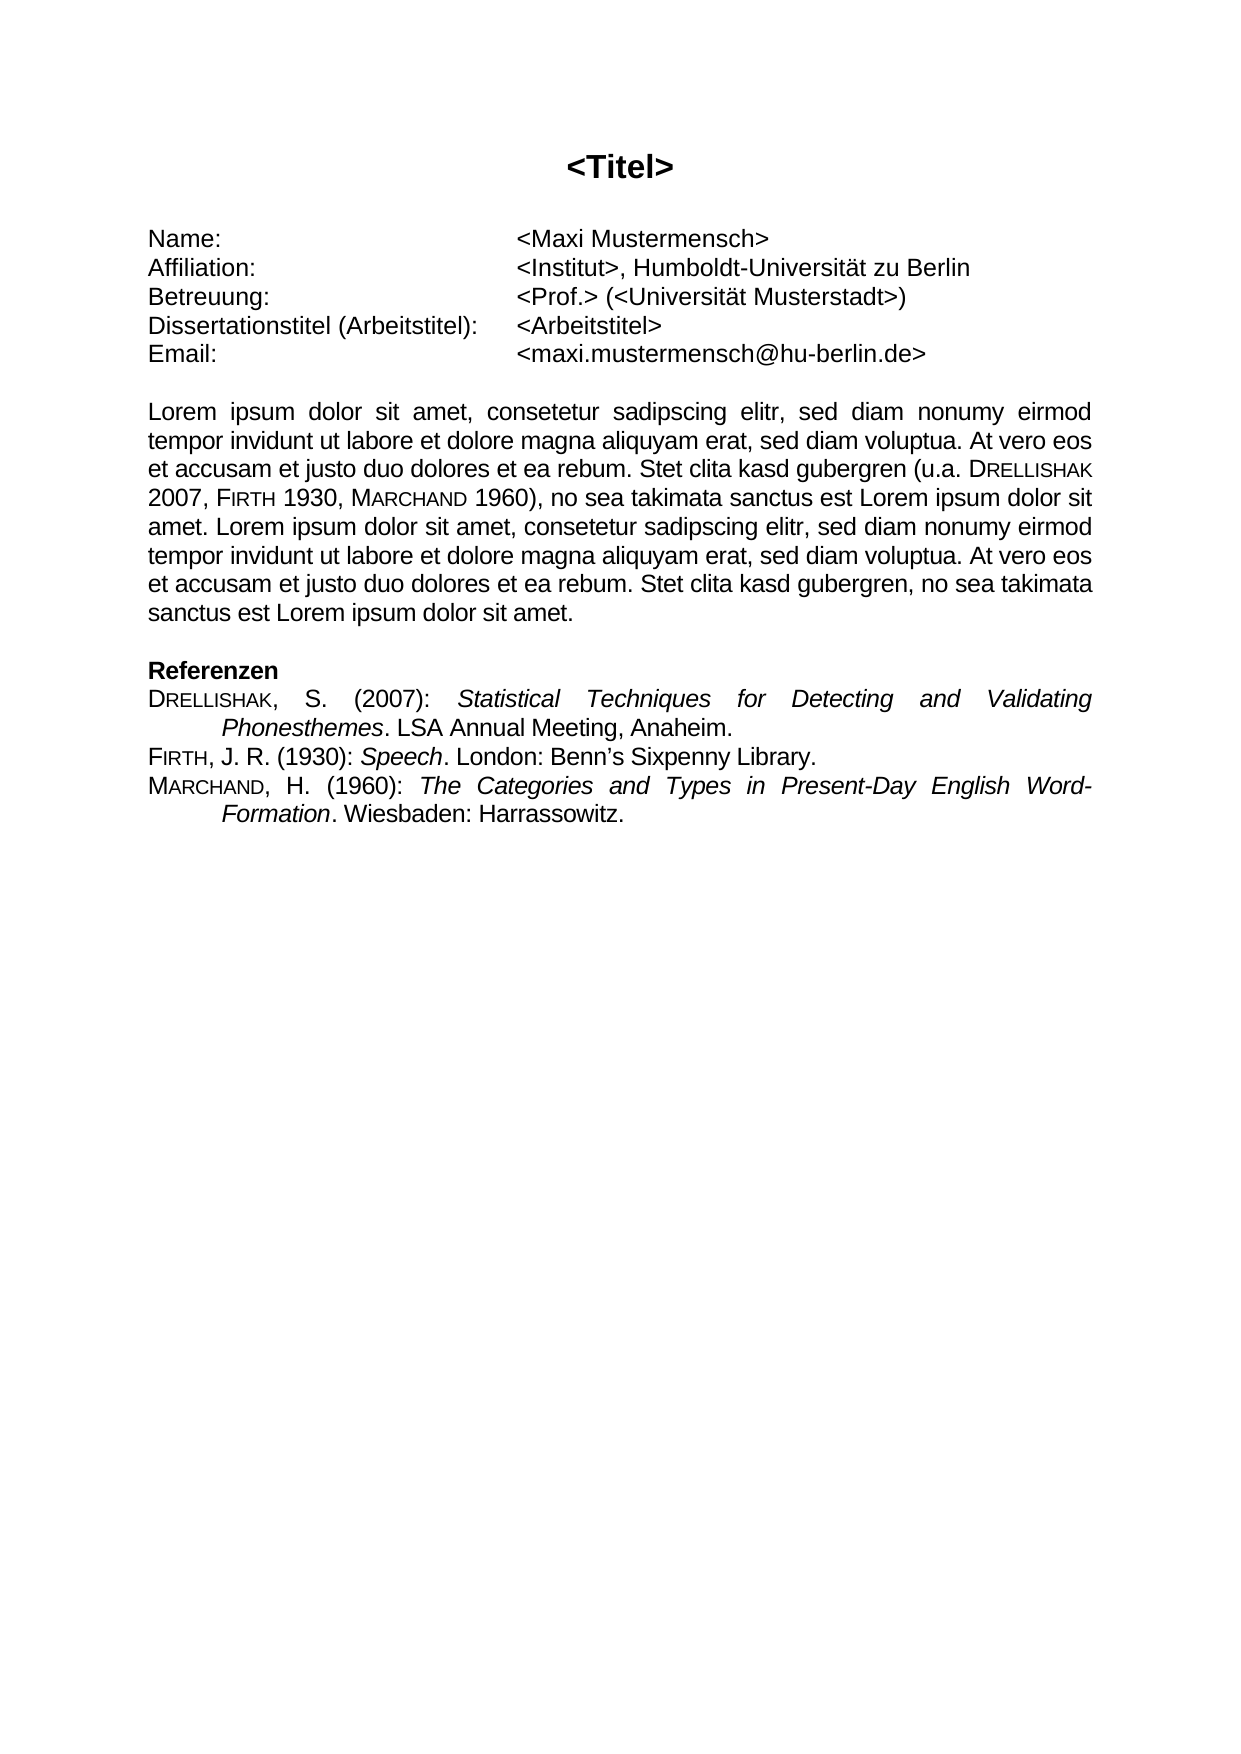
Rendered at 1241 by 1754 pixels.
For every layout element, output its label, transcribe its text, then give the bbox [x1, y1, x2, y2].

text <Titel> [148, 148, 1093, 186]
text Lorem ipsum dolor sit amet, consetetur sadipscing elitr, sed diam nonumy eirmod tempor invidunt ut labore et dolore magna aliquyam erat, sed diam voluptua. At vero eos et accusam et justo duo dolores et ea rebum. Stet clita kasd gubergren (u.a. Drellishak 2007, Firth 1930, Marchand 1960), no sea takimata sanctus est Lorem ipsum dolor sit amet. Lorem ipsum dolor sit amet, consetetur sadipscing elitr, sed diam nonumy eirmod tempor invidunt ut labore et dolore magna aliquyam erat, sed diam voluptua. At vero eos et accusam et justo duo dolores et ea rebum. Stet clita kasd gubergren, no sea takimata sanctus est Lorem ipsum dolor sit amet. [148, 397, 1093, 627]
text Referenzen [148, 656, 1093, 684]
text Dissertationstitel (Arbeitstitel): <Arbeitstitel> [148, 311, 1093, 339]
text Marchand, H. (1960): The Categories and Types in Present-Day English Word-Formation. Wiesbaden: Harrassowitz. [148, 771, 1093, 828]
text Drellishak, S. (2007): Statistical Techniques for Detecting and Validating Phonesthemes. LSA Annual Meeting, Anaheim. [148, 684, 1093, 742]
text Email: <maxi.mustermensch@hu-berlin.de> [148, 339, 1093, 368]
text Betreuung: <Prof.> (<Universität Musterstadt>) [148, 282, 1093, 311]
text Name: <Maxi Mustermensch> [148, 224, 1093, 253]
text Affiliation: <Institut>, Humboldt-Universität zu Berlin [148, 253, 1093, 282]
text Firth, J. R. (1930): Speech. London: Benn’s Sixpenny Library. [148, 742, 1093, 771]
